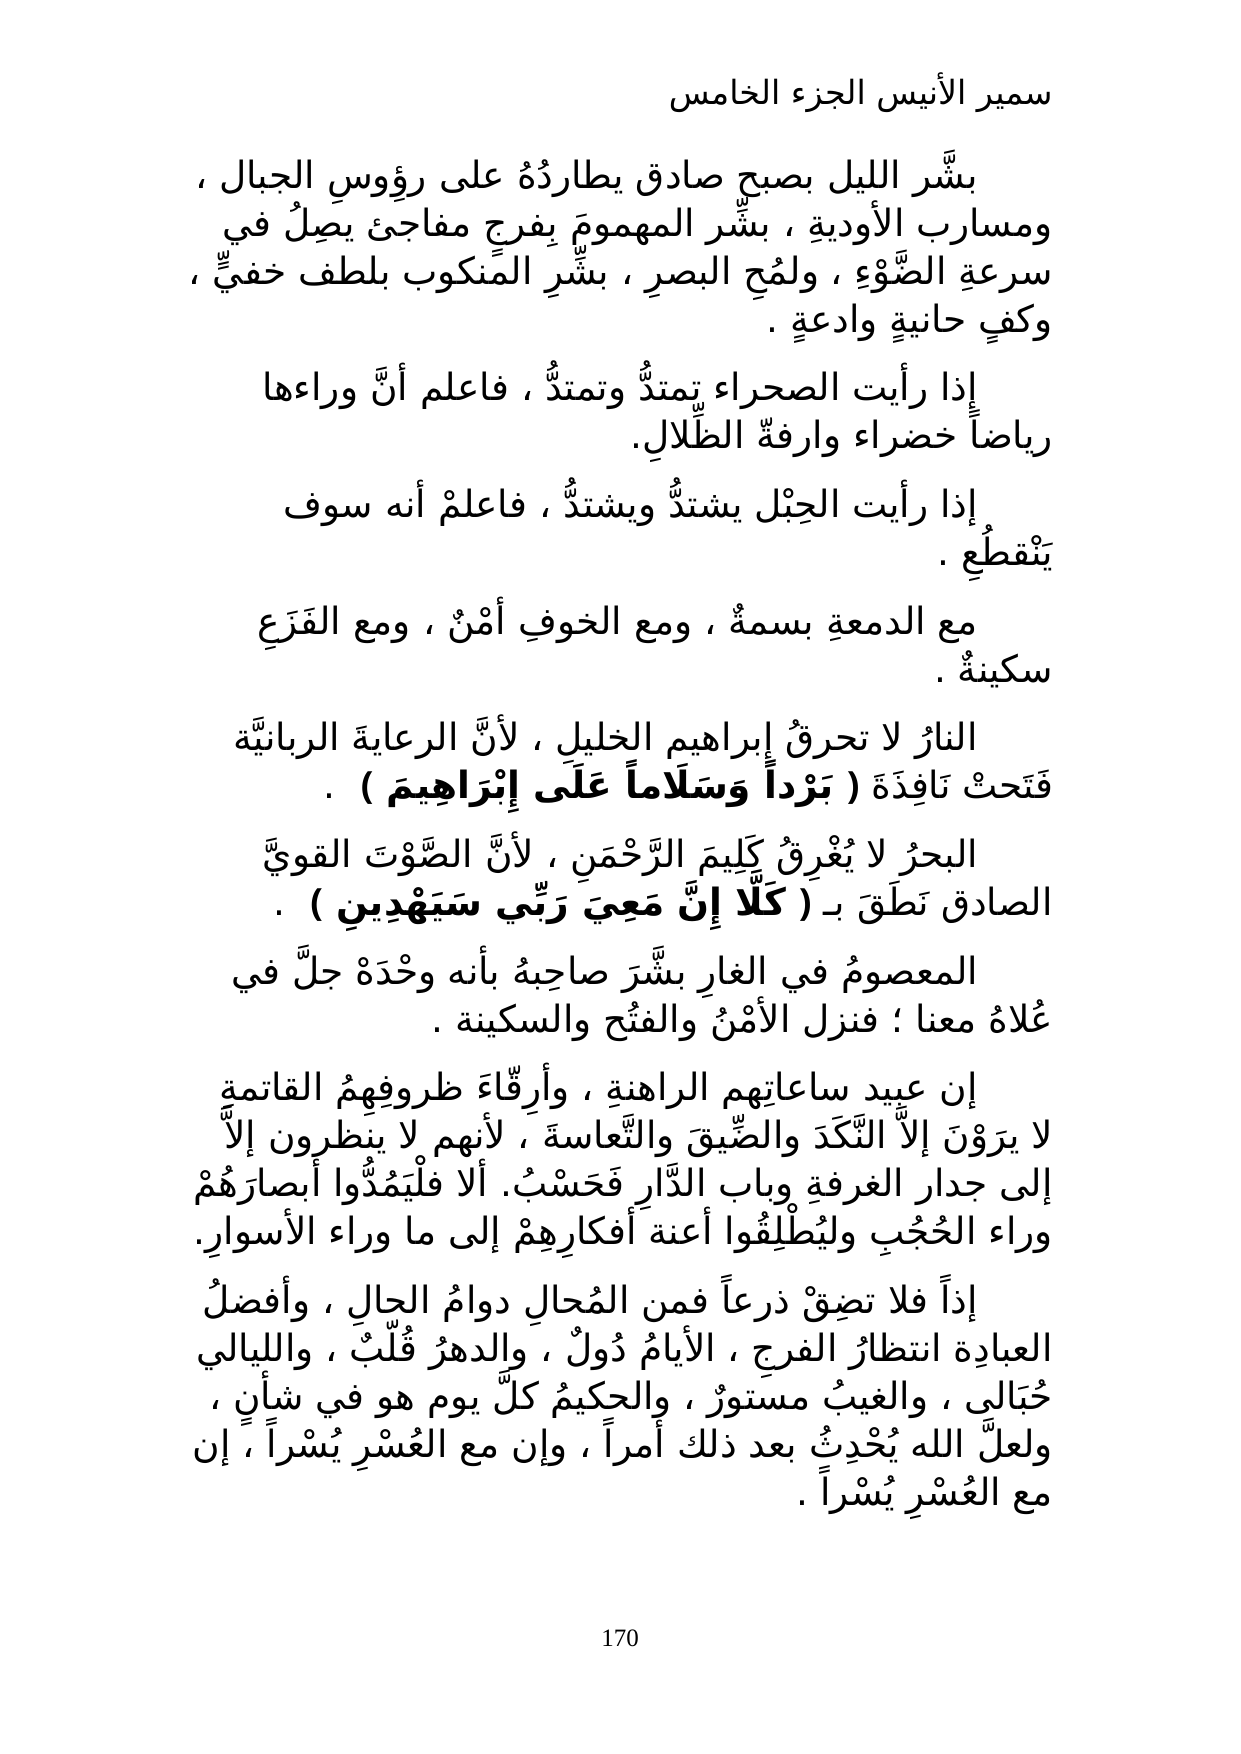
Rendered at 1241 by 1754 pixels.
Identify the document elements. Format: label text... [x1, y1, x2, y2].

text إن عبيد ساعاتِهم الراهنةِ ، وأرِقّاءَ ظروفِهِمُ القاتمةِ لا يرَوْنَ إلاَّ النَّكَدَ والضِّيقَ والتَّعاسةَ ، لأنهم لا ينظرون إلاَّ إلى جدار الغرفةِ وباب الدَّارِ فَحَسْبُ. ألا فلْيَمُدُّوا أبصارَهُمْ وراء الحُجُبِ وليُطْلِقُوا أعنة أفكارِهِمْ إلى ما وراء الأسوارِ. [187, 1062, 1053, 1254]
text إذاً فلا تضِقْ ذرعاً فمن المُحالِ دوامُ الحالِ ، وأفضلُ العبادِة انتظارُ الفرجِ ، الأيامُ دُولٌ ، والدهرُ قُلّبٌ ، والليالي حُبَالى ، والغيبُ مستورٌ ، والحكيمُ كلَّ يوم هو في شأنٍ ، ولعلَّ الله يُحْدِثُ بعد ذلك أمراً ، وإن مع العُسْرِ يُسْراً ، إن مع العُسْرِ يُسْراً . [187, 1275, 1053, 1514]
text بشَّر الليل بصبح صادق يطاردُهُ على رؤِوسِ الجبال ، ومسارب الأوديةِ ، بشِّر المهمومَ بِفرجٍ مفاجئ يصِلُ في سرعةِ الضَّوْءِ ، ولمُحِ البصرِ ، بشِّرِ المنكوب بلطف خفيٍّ ، وكفٍ حانيةٍ وادعةٍ . [187, 150, 1053, 342]
text النارُ لا تحرقُ إبراهيم الخليلِ ، لأنَّ الرعايةَ الربانيَّة فَتَحتْ نَافِذَةَ ﴿ بَرْداً وَسَلَاماً عَلَى إِبْرَاهِيمَ ﴾ . [187, 712, 1053, 808]
text المعصومُ في الغارِ بشَّرَ صاحِبهُ بأنه وحْدَهْ جلَّ في عُلاهُ معنا ؛ فنزل الأمْنُ والفتُح والسكينة . [187, 946, 1053, 1042]
text إذا رأيت الحِبْل يشتدُّ ويشتدُّ ، فاعلمْ أنه سوف يَنْقطُعِ . [187, 479, 1053, 575]
text مع الدمعةِ بسمةٌ ، ومع الخوفِ أمْنٌ ، ومع الفَزَعِ سكينةٌ . [187, 596, 1053, 692]
text البحرُ لا يُغْرِقُ كَلِيمَ الرَّحْمَنِ ، لأنَّ الصَّوْتَ القويَّ الصادق نَطَقَ بـ ﴿ كَلَّا إِنَّ مَعِيَ رَبِّي سَيَهْدِينِ ﴾ . [187, 829, 1053, 925]
text إذا رأيت الصحراء تمتدُّ وتمتدُّ ، فاعلم أنَّ وراءها رياضاً خضراء وارفةّ الظِّلالِ. [187, 362, 1053, 458]
